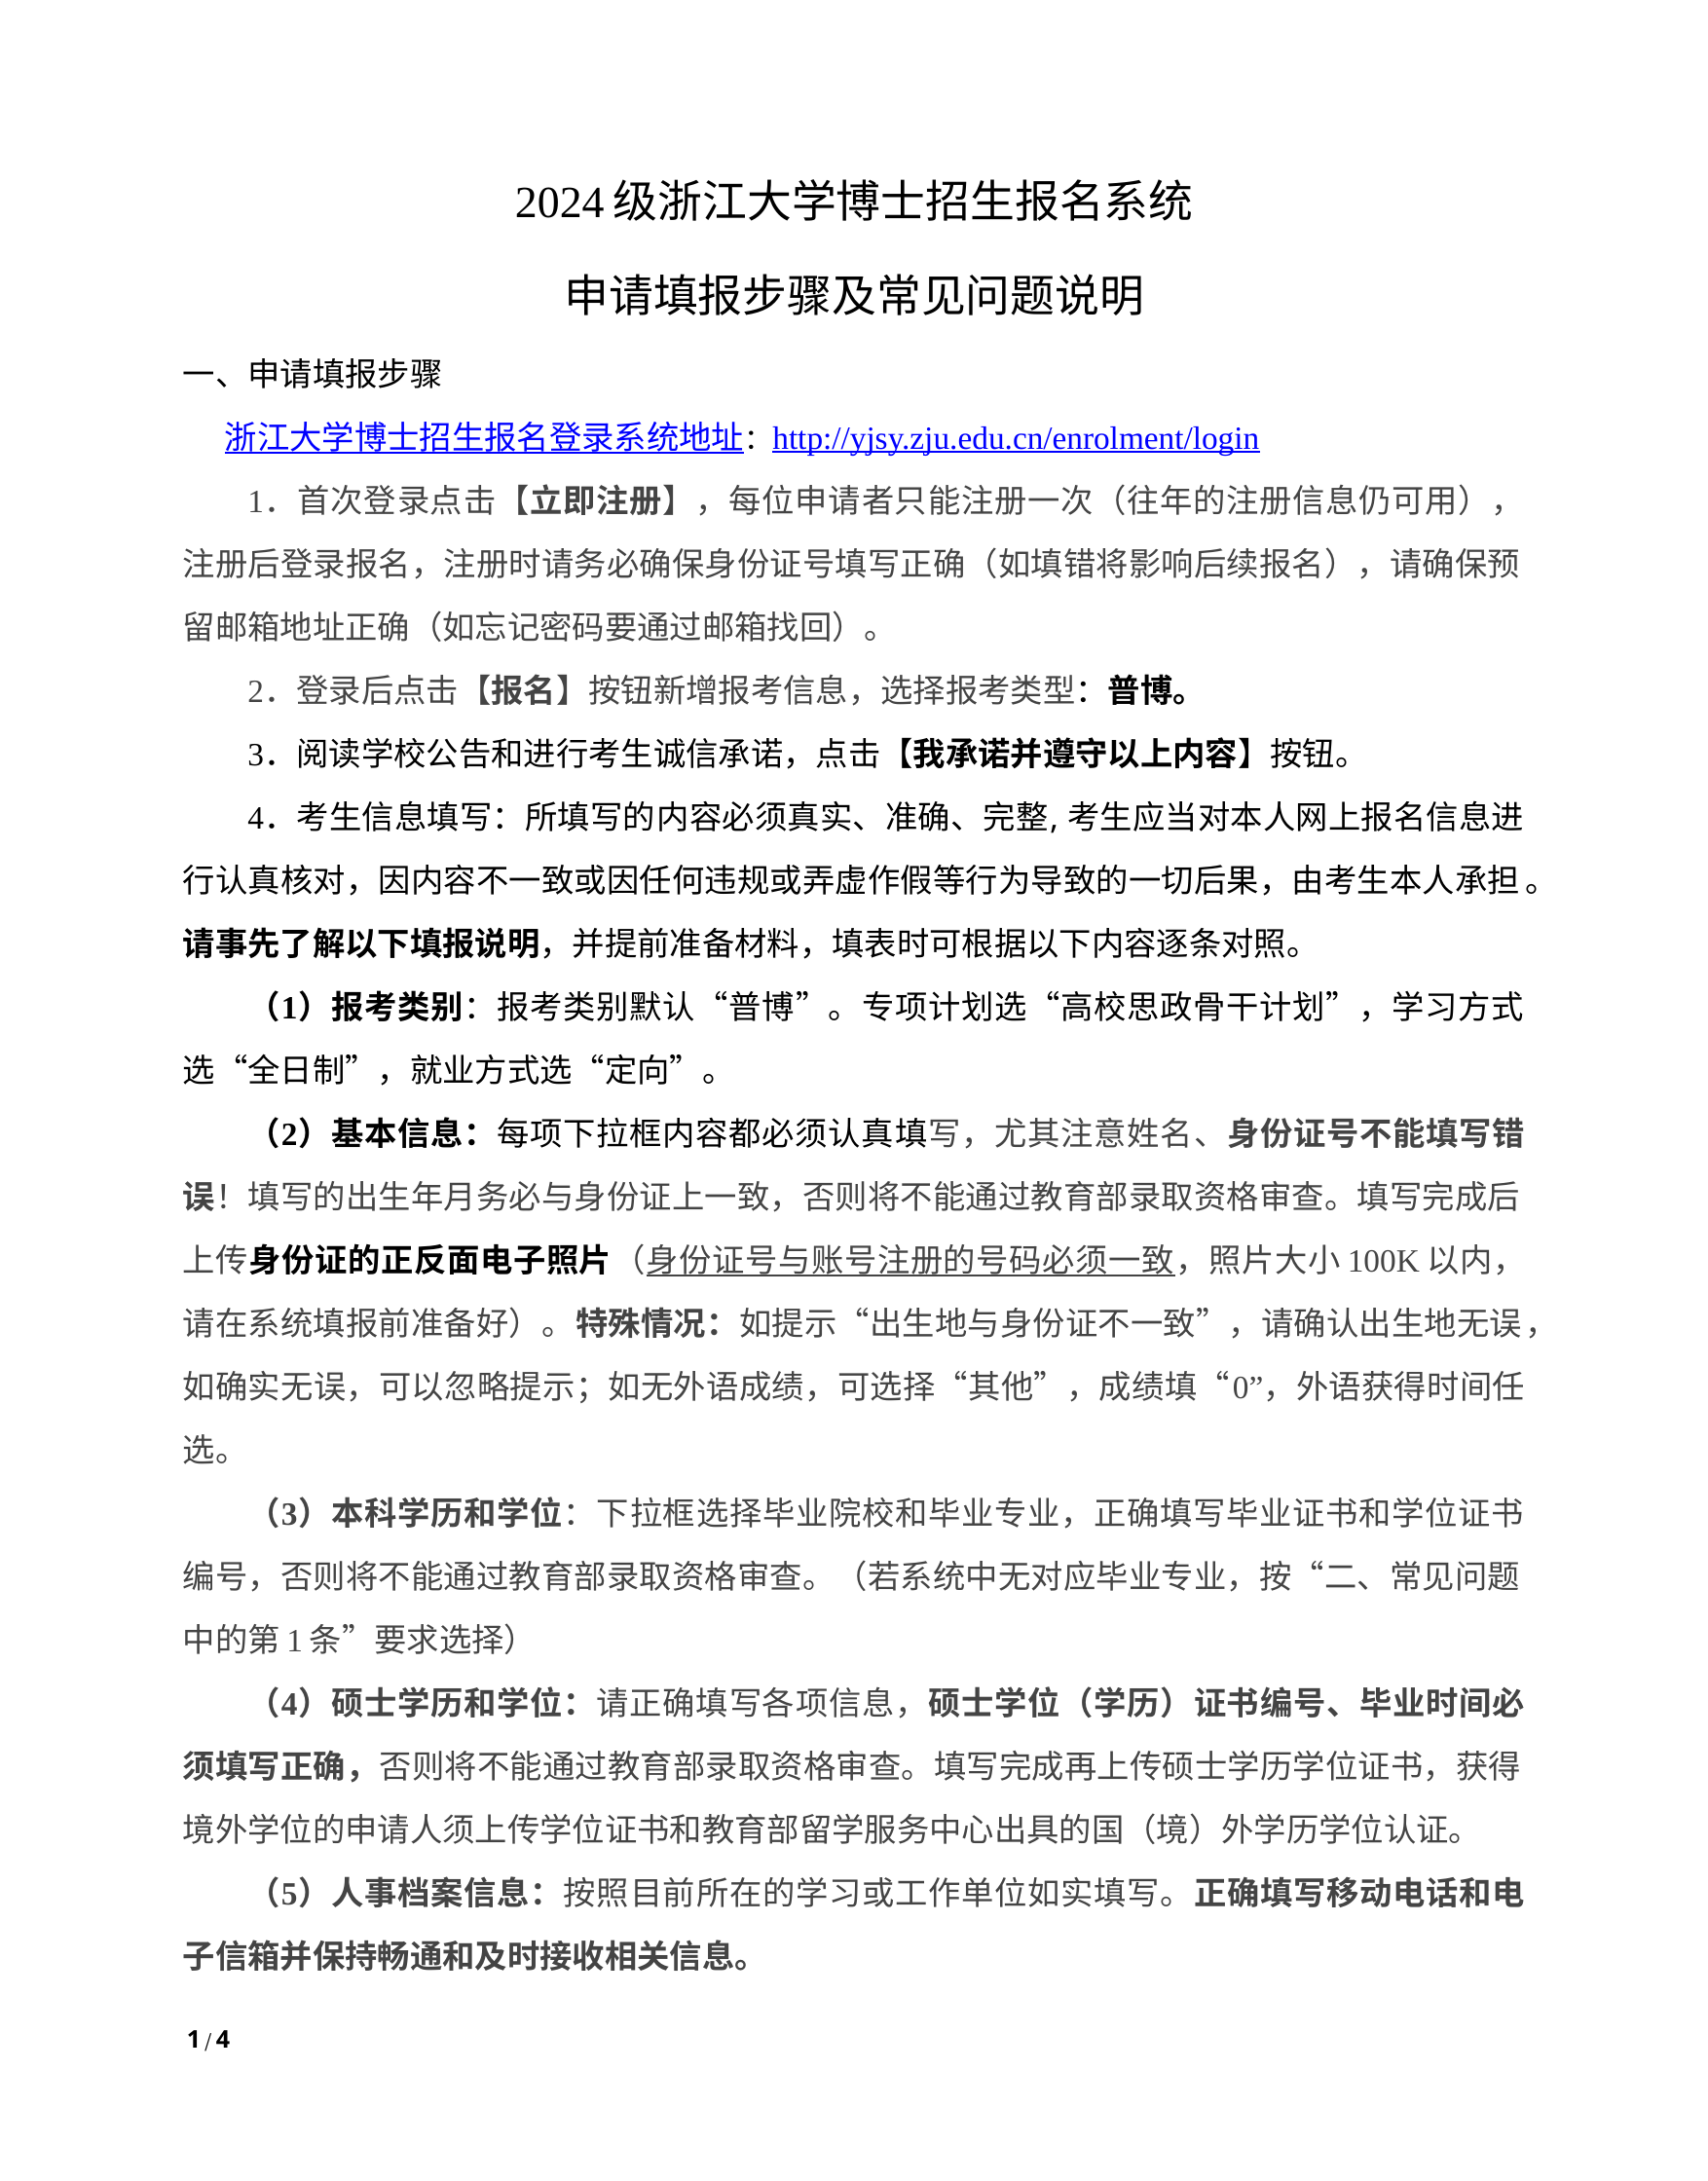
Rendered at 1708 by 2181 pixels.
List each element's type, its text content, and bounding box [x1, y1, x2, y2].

text 4．考生信息填写：所填写的内容必须真实、准确、完整, 考生应当对本人网上报名信息进行认真核对，因内容不一致或因任何违规或弄虚作假等行为导致的一切后果，由考生本人承担。请事先了解以下填报说明，并提前准备材料，填表时可根据以下内容逐条对照。 [182, 783, 1525, 973]
text 1．首次登录点击【立即注册】，每位申请者只能注册一次（往年的注册信息仍可用），注册后登录报名，注册时请务必确保身份证号填写正确（如填错将影响后续报名），请确保预留邮箱地址正确（如忘记密码要通过邮箱找回）。 [182, 466, 1525, 656]
text 2．登录后点击【报名】按钮新增报考信息，选择报考类型：普博。 [182, 656, 1525, 720]
text （2）基本信息：每项下拉框内容都必须认真填写，尤其注意姓名、身份证号不能填写错误！填写的出生年月务必与身份证上一致，否则将不能通过教育部录取资格审查。填写完成后上传身份证的正反面电子照片（身份证号与账号注册的号码必须一致，照片大小100K以内，请在系统填报前准备好）。特殊情况：如提示“出生地与身份证不一致”，请确认出生地无误，如确实无误，可以忽略提示；如无外语成绩，可选择“其他”，成绩填“0”，外语获得时间任选。 [182, 1099, 1525, 1479]
text （4）硕士学历和学位：请正确填写各项信息，硕士学位（学历）证书编号、毕业时间必须填写正确，否则将不能通过教育部录取资格审查。填写完成再上传硕士学历学位证书，获得境外学位的申请人须上传学位证书和教育部留学服务中心出具的国（境）外学历学位认证。 [182, 1669, 1525, 1859]
text （5）人事档案信息：按照目前所在的学习或工作单位如实填写。正确填写移动电话和电子信箱并保持畅通和及时接收相关信息。 [182, 1859, 1525, 1985]
text （1）报考类别：报考类别默认“普博”。专项计划选“高校思政骨干计划”，学习方式选“全日制”，就业方式选“定向”。 [182, 973, 1525, 1099]
text 一、申请填报步骤 [182, 340, 1525, 403]
text 浙江大学博士招生报名登录系统地址：http://yjsy.zju.edu.cn/enrolment/login [182, 403, 1525, 466]
text 2024级浙江大学博士招生报名系统 [182, 150, 1525, 245]
text （3）本科学历和学位：下拉框选择毕业院校和毕业专业，正确填写毕业证书和学位证书编号，否则将不能通过教育部录取资格审查。（若系统中无对应毕业专业，按“二、常见问题中的第1条”要求选择） [182, 1479, 1525, 1669]
text 申请填报步骤及常见问题说明 [182, 245, 1525, 340]
text 3．阅读学校公告和进行考生诚信承诺，点击【我承诺并遵守以上内容】按钮。 [182, 720, 1525, 783]
